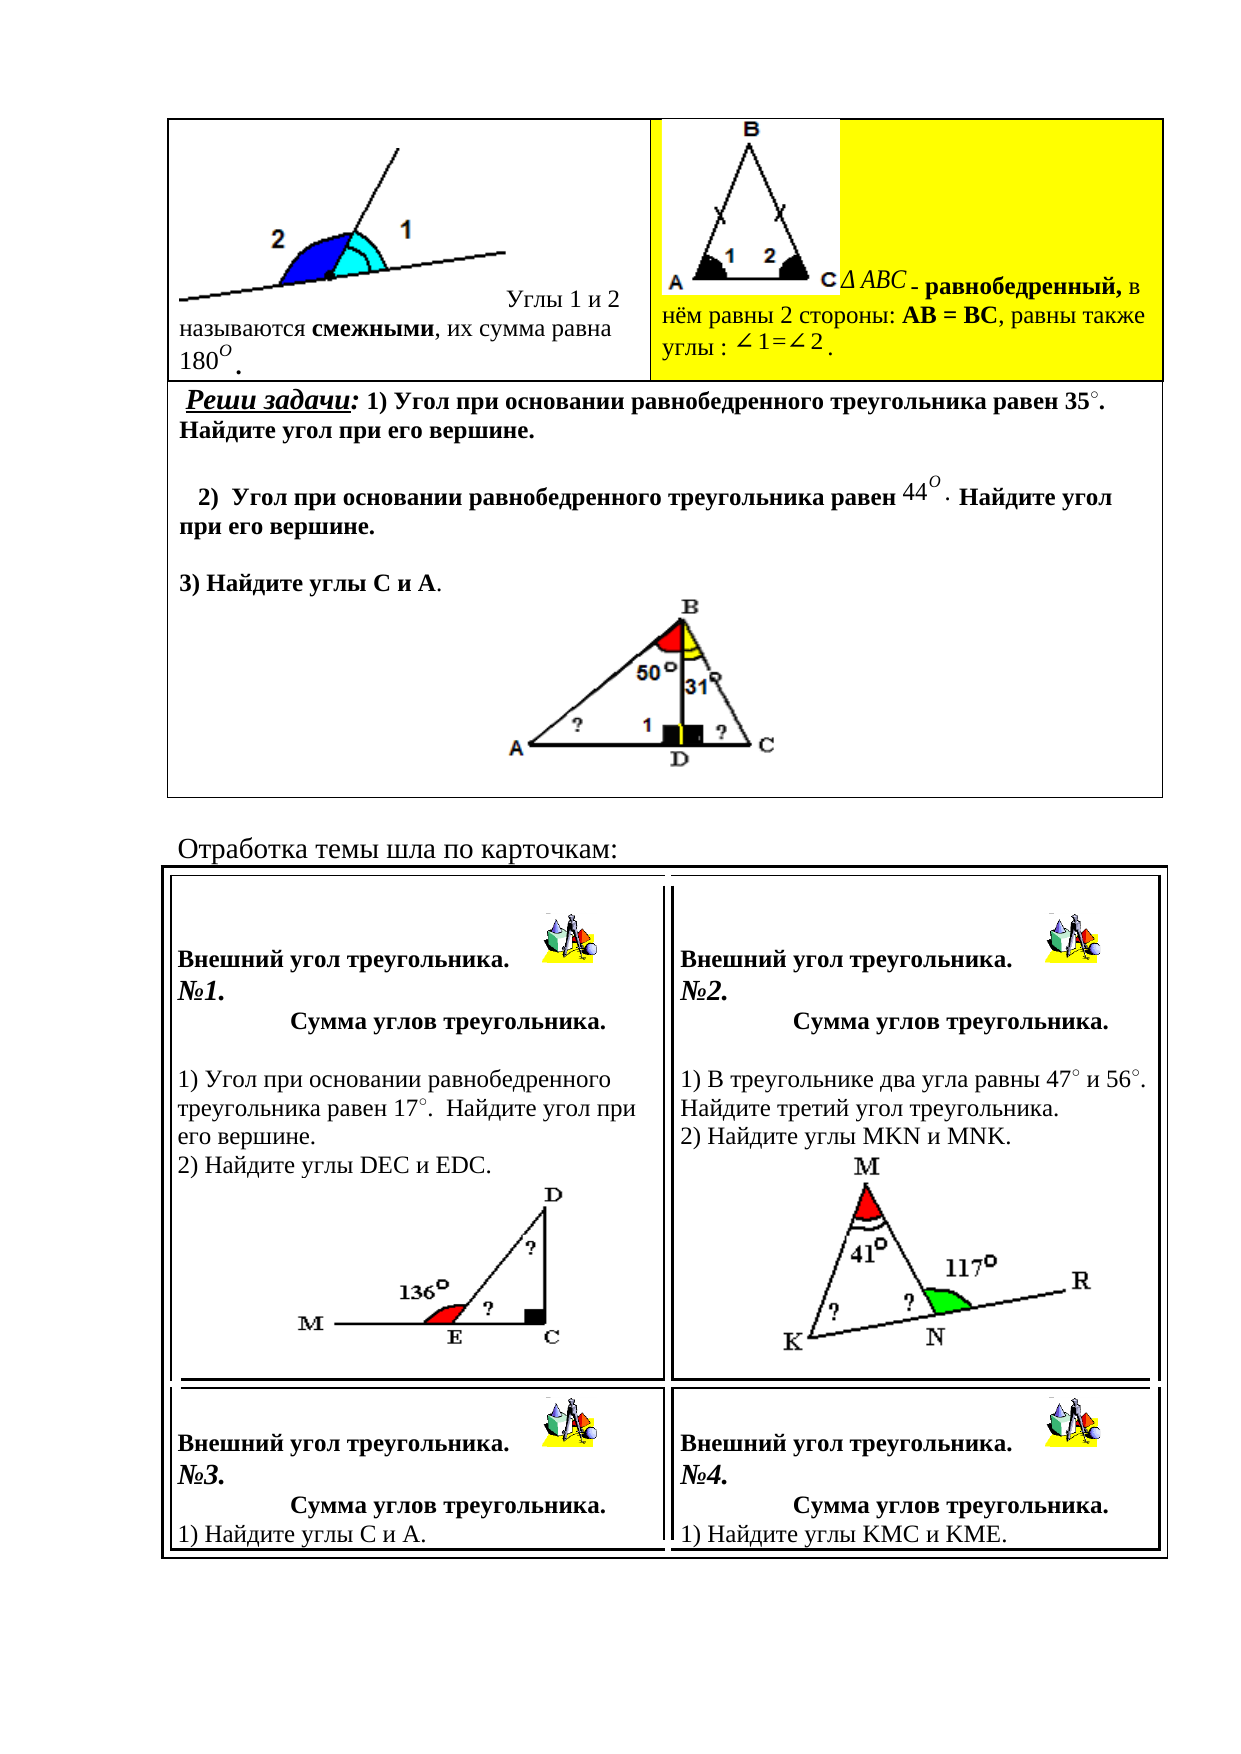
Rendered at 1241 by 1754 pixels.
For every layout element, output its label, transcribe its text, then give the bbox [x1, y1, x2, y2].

picture [540, 1388, 597, 1452]
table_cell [669, 1378, 1163, 1548]
picture [773, 1150, 1099, 1355]
table_cell - равнобедренный, в нём равны 2 стороны: AB = BC, равны также углы : . [651, 120, 1162, 380]
picture [661, 119, 840, 295]
picture [179, 148, 506, 308]
table_cell Реши задачи: 1) Угол при основании равнобедренного треугольника равен 35○. Найдите угол при его вершине. 2) Угол при основании равнобедренного треугольника равен Найдите угол при его вершине. 3) Найдите углы C и A. [168, 382, 1162, 797]
picture [1043, 905, 1100, 968]
picture [1043, 1388, 1100, 1452]
table_header Внешний угол треугольника. №2. Сумма углов треугольника. 1) В треугольнике два угла равны 47○ и 56○. Найдите третий угол треугольника. 2) Найдите углы MKN и MNK. [669, 868, 1163, 1378]
table_cell Углы 1 и 2 называются смежными, их сумма равна . [169, 120, 650, 380]
picture [540, 905, 597, 968]
table_header Внешний угол треугольника. №1. Сумма углов треугольника. 1) Угол при основании равнобедренного треугольника равен 17○. Найдите угол при его вершине. 2) Найдите углы DEC и EDC. [166, 868, 669, 1378]
picture [500, 597, 799, 771]
text Отработка темы шла по карточкам: [177, 832, 1152, 865]
picture [289, 1178, 578, 1350]
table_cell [166, 1378, 669, 1548]
